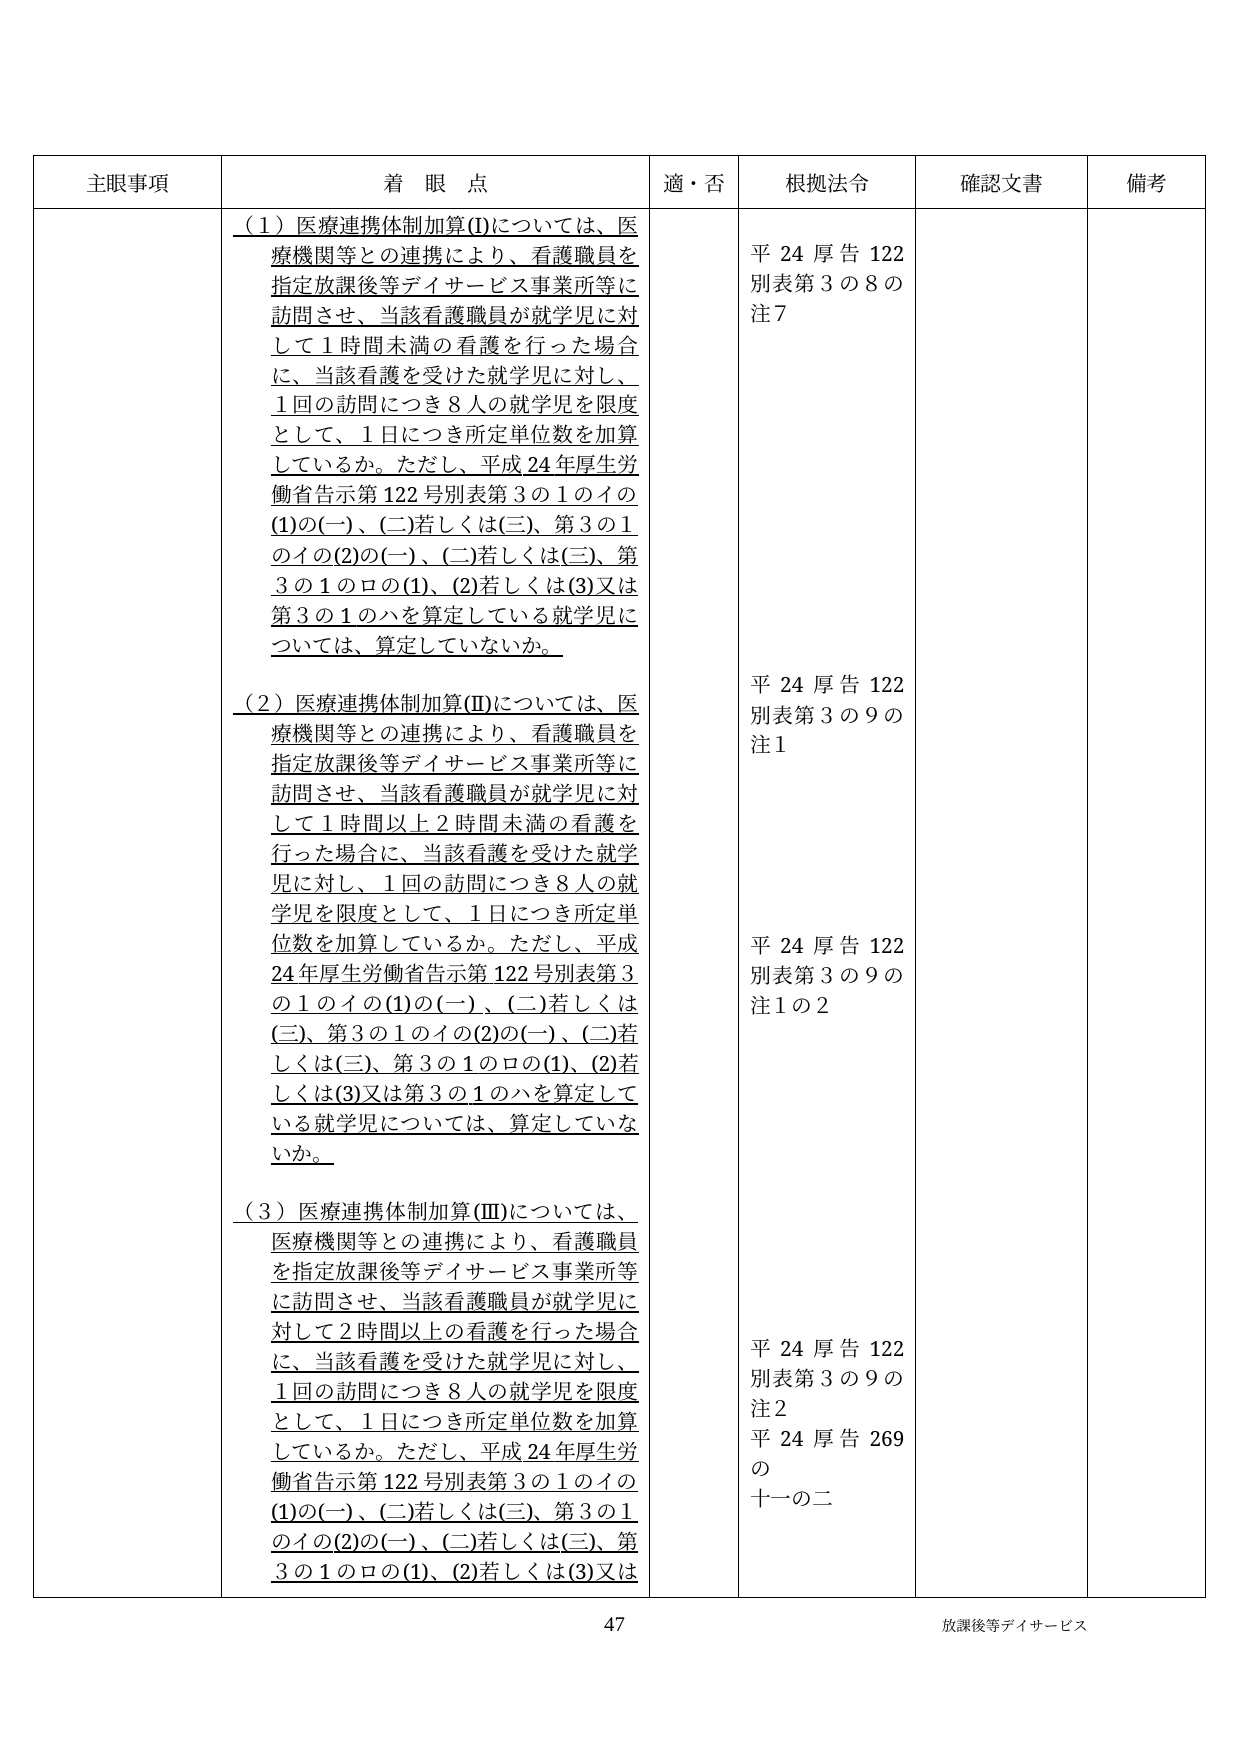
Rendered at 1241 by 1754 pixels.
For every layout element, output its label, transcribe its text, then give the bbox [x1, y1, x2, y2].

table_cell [650, 209, 738, 1597]
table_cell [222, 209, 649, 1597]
table_header 着 眼 点 [222, 156, 649, 208]
table_header 根拠法令 [739, 156, 915, 208]
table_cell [34, 209, 221, 1597]
table_header 確認文書 [916, 156, 1087, 208]
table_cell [916, 209, 1087, 1597]
table_header 適・否 [650, 156, 738, 208]
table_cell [739, 209, 915, 1597]
table_header 備考 [1088, 156, 1205, 208]
table_cell [1088, 209, 1205, 1597]
table_header 主眼事項 [34, 156, 221, 208]
